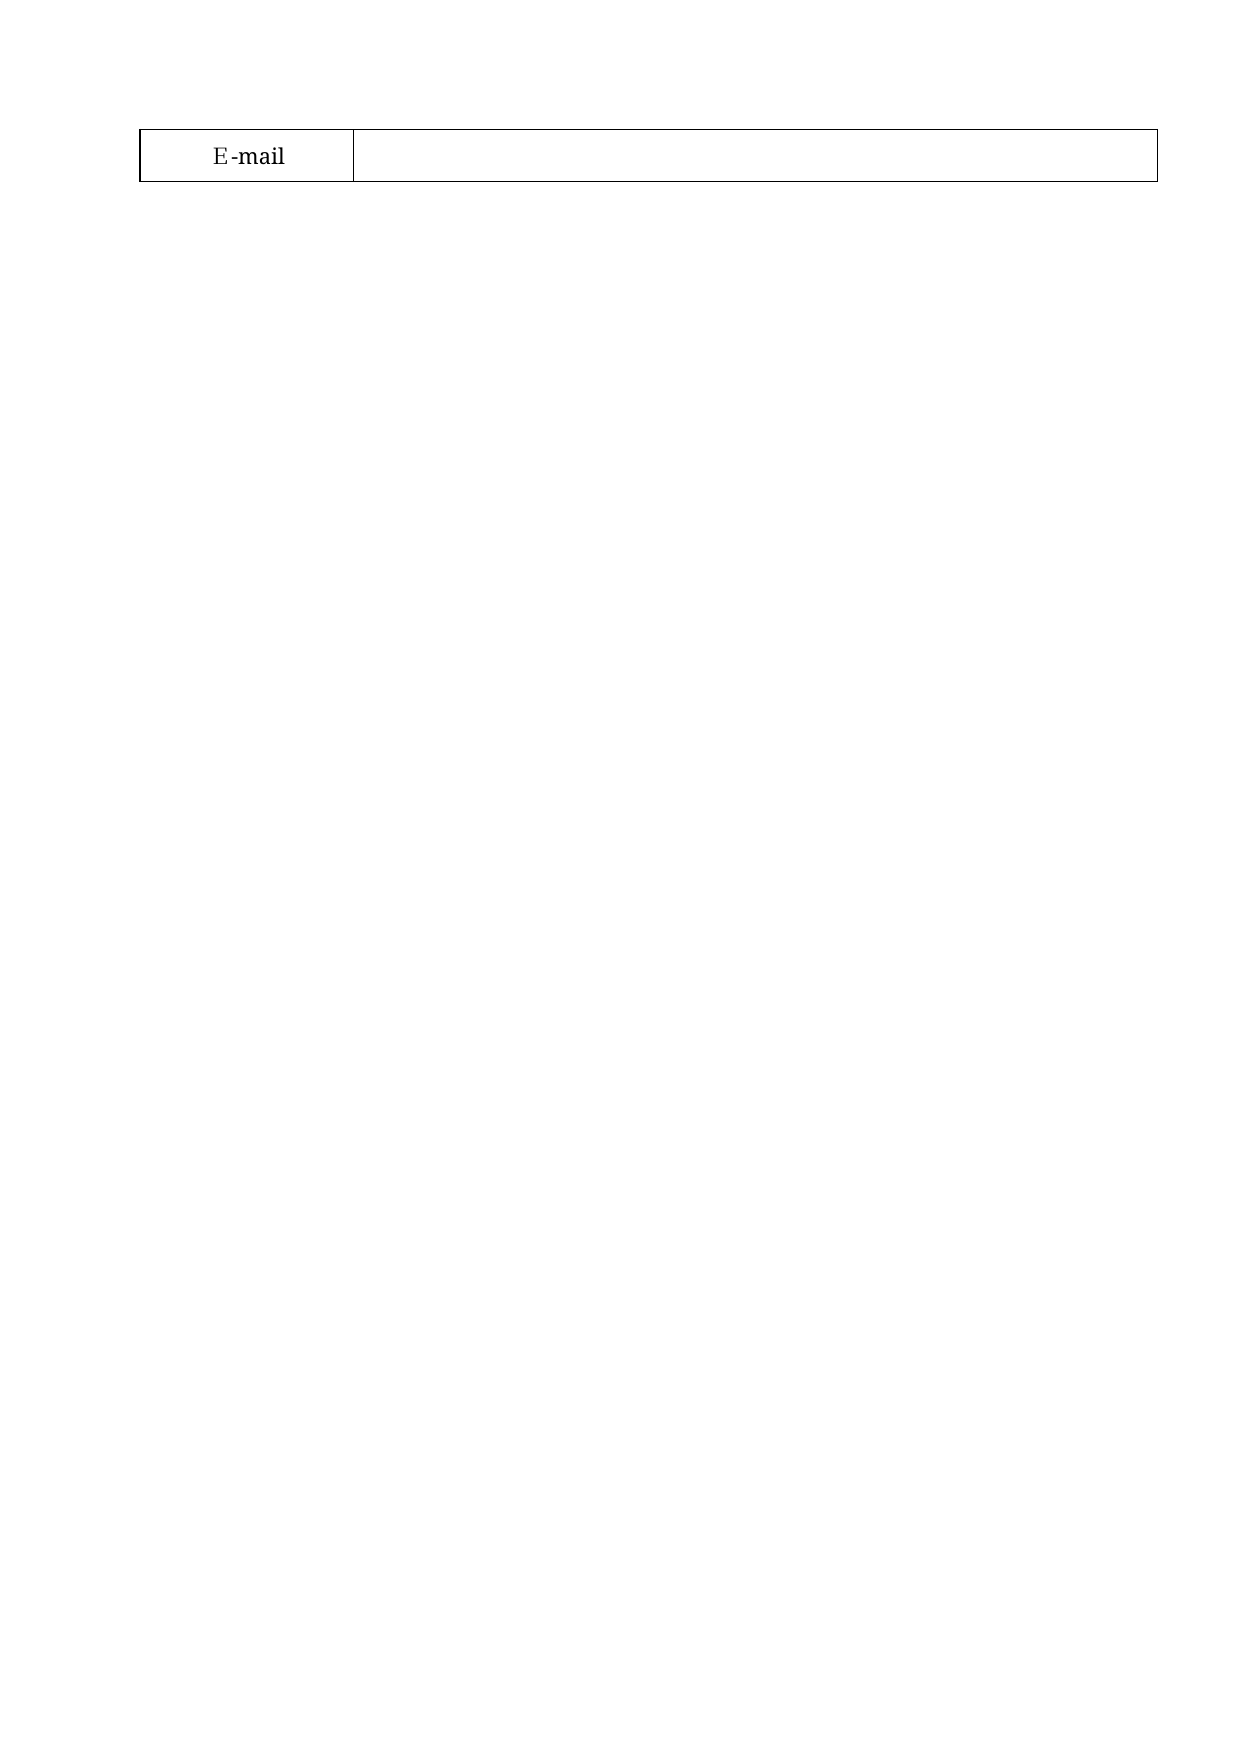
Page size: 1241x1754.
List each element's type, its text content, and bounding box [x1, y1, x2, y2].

table_cell Ｅ-mail [141, 130, 353, 181]
table_cell [354, 130, 1157, 181]
